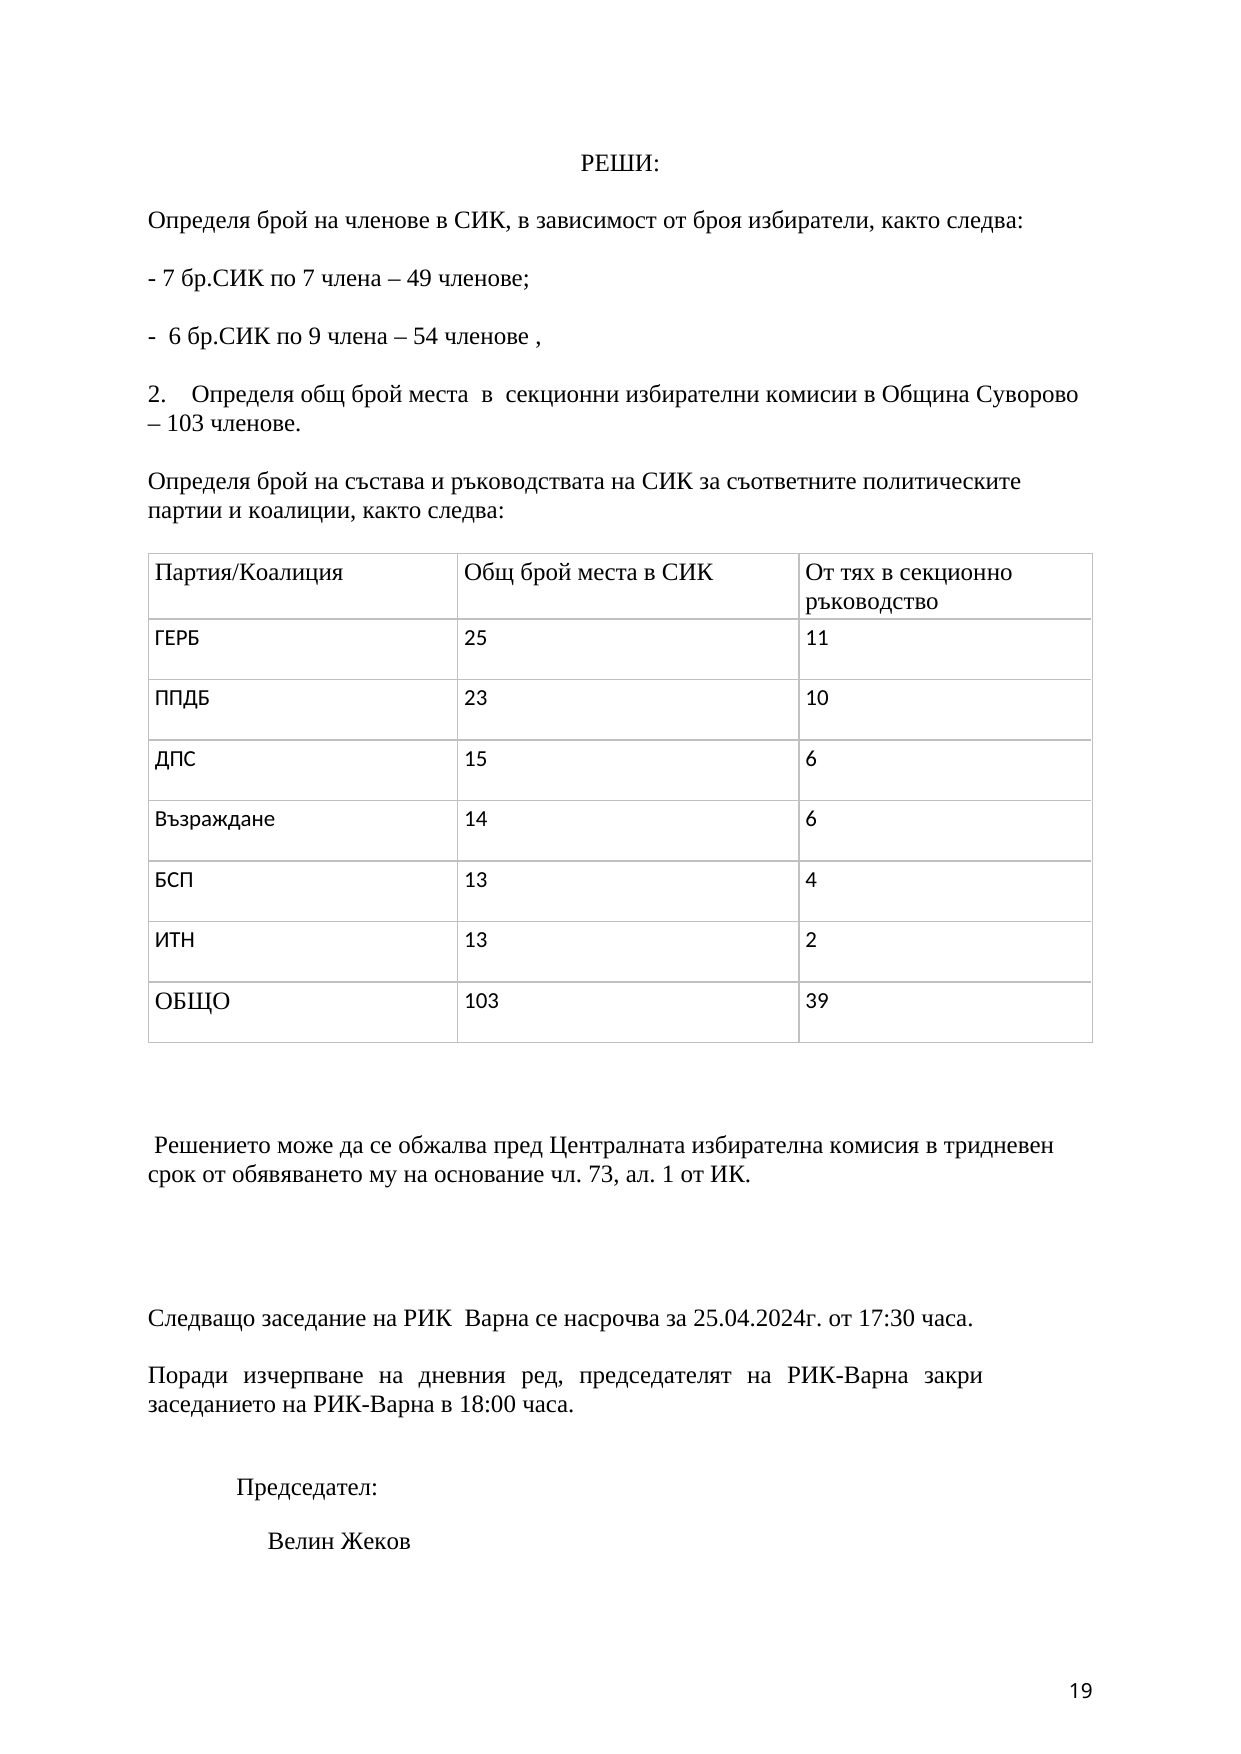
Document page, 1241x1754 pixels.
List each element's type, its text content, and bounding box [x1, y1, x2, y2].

table_cell 6 [800, 800, 1092, 860]
table_cell ГЕРБ [149, 620, 457, 678]
text Председател: [236, 1472, 984, 1501]
text Следващо заседание на РИК Варна се насрочва за 25.04.2024г. от 17:30 часа. [148, 1303, 984, 1332]
text Определя брой на състава и ръководствата на СИК за съответните политическите партии и коалиции, както следва: [148, 466, 1093, 523]
text Определя брой на членове в СИК, в зависимост от броя избиратели, както следва: [148, 206, 1093, 234]
table_cell ДПС [149, 741, 457, 799]
table_cell 23 [458, 680, 798, 739]
table_header Общ брой места в СИК [458, 554, 798, 618]
table_cell ИТН [149, 922, 457, 981]
text 2. Определя общ брой места в секционни избирателни комисии в Община Суворово – 103 членове. [148, 379, 1093, 437]
table_cell Възраждане [149, 801, 457, 860]
table_cell 10 [800, 679, 1092, 739]
table_cell 6 [800, 739, 1092, 799]
table_cell 14 [458, 801, 798, 860]
table_header От тях в секционно ръководство [800, 554, 1092, 618]
text - 7 бр.СИК по 7 члена – 49 членове; [148, 263, 1093, 292]
table_header Партия/Коалиция [149, 554, 457, 618]
table_cell 39 [800, 981, 1092, 1042]
table_cell 13 [458, 862, 798, 921]
table_cell 13 [458, 922, 798, 981]
table_cell 2 [800, 921, 1092, 981]
table_cell 15 [458, 741, 798, 799]
table_cell 11 [800, 618, 1092, 678]
text Решението може да се обжалва пред Централната избирателна комисия в тридневен срок от обявяването му на основание чл. 73, ал. 1 от ИК. [148, 1130, 1093, 1188]
text РЕШИ: [148, 148, 1093, 176]
table_cell 103 [458, 983, 798, 1042]
table_cell БСП [149, 862, 457, 921]
text Поради изчерпване на дневния ред, председателят на РИК-Варна закри заседанието на РИК-Варна в 18:00 часа. [148, 1361, 984, 1418]
table_cell ППДБ [149, 680, 457, 739]
table_cell 4 [800, 860, 1092, 921]
text - 6 бр.СИК по 9 члена – 54 членове , [148, 321, 1093, 350]
table_cell 25 [458, 620, 798, 678]
text Велин Жеков [236, 1526, 984, 1554]
table_cell ОБЩО [149, 983, 457, 1042]
